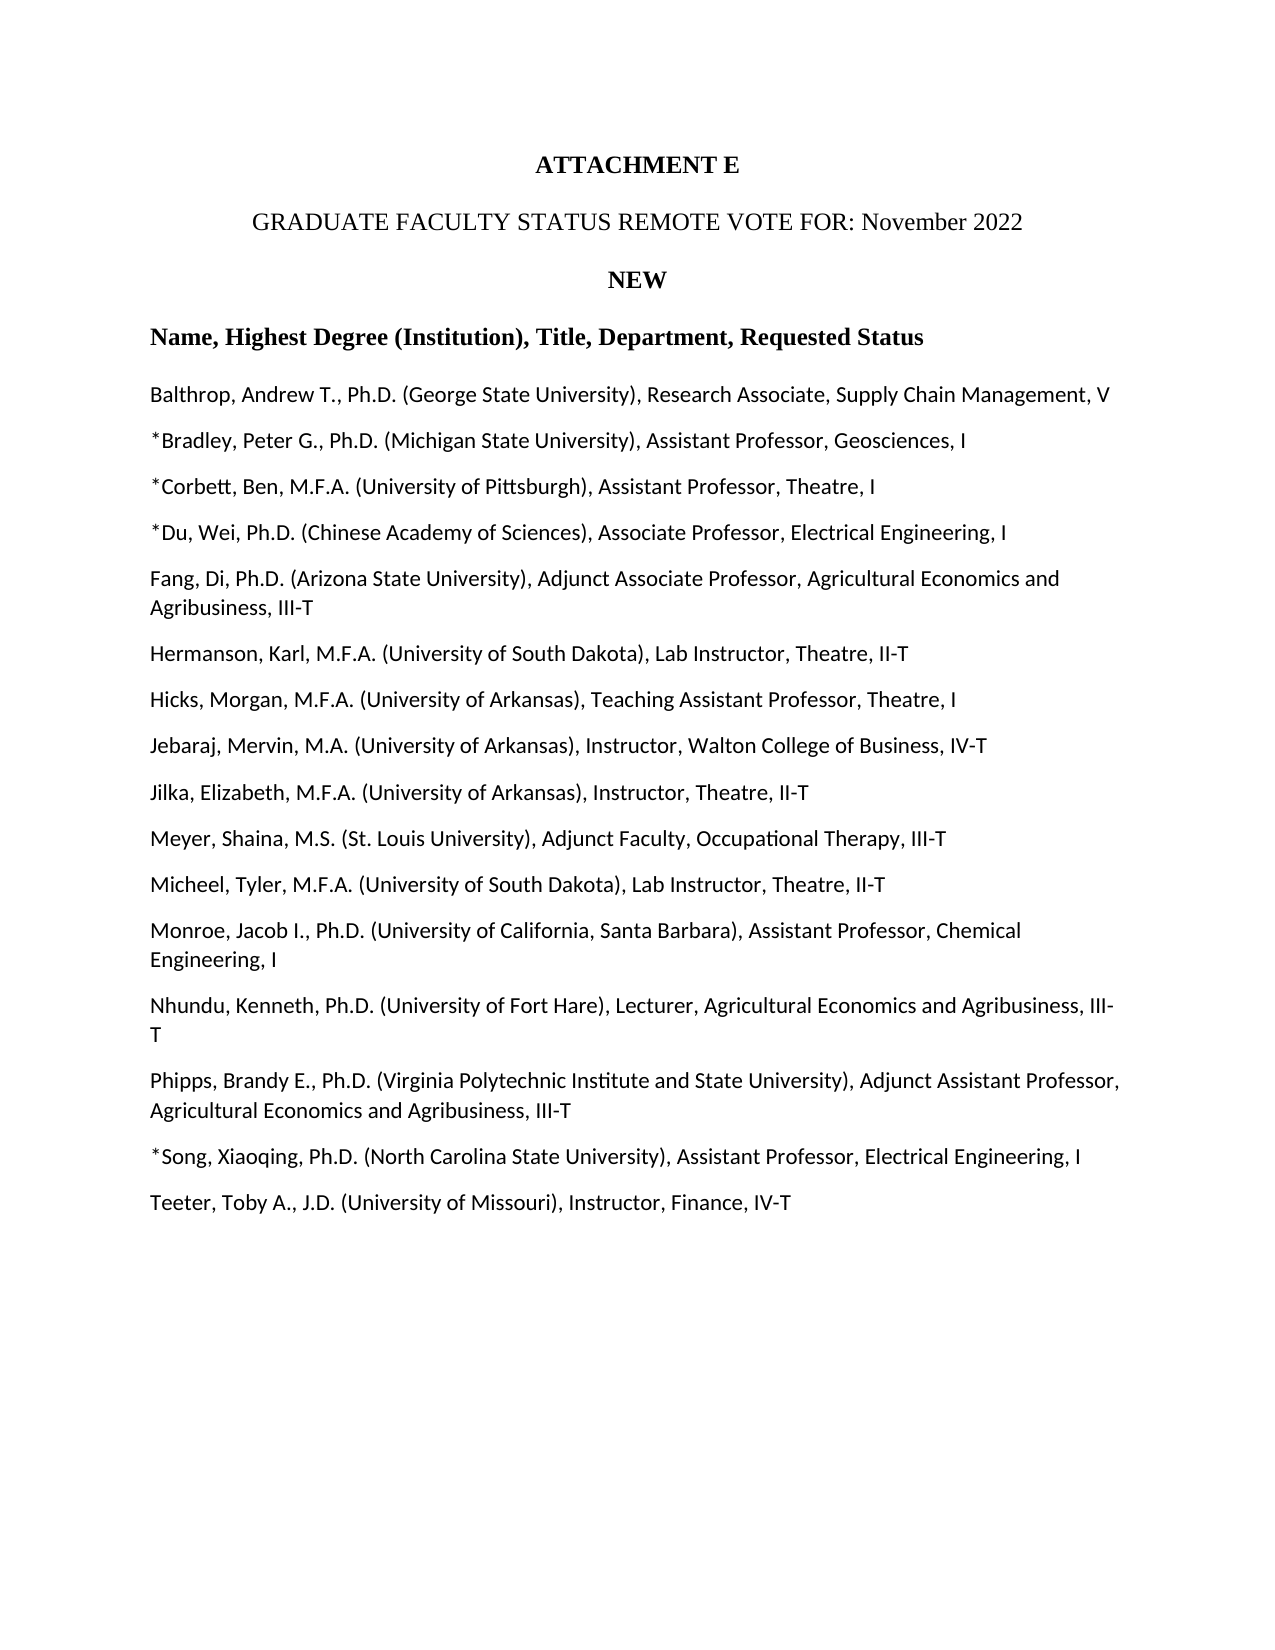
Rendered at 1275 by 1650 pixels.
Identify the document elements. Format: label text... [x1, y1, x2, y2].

text Nhundu, Kenneth, Ph.D. (University of Fort Hare), Lecturer, Agricultural Economics and Agribusiness, III-T [150, 991, 1125, 1049]
text Phipps, Brandy E., Ph.D. (Virginia Polytechnic Institute and State University), Adjunct Assistant Professor, Agricultural Economics and Agribusiness, III-T [150, 1067, 1125, 1124]
text GRADUATE FACULTY STATUS REMOTE VOTE FOR: November 2022 [150, 207, 1125, 236]
text Name, Highest Degree (Institution), Title, Department, Requested Status [150, 322, 1125, 351]
text Monroe, Jacob I., Ph.D. (University of California, Santa Barbara), Assistant Professor, Chemical Engineering, I [150, 916, 1125, 973]
text *Du, Wei, Ph.D. (Chinese Academy of Sciences), Associate Professor, Electrical Engineering, I [150, 518, 1125, 546]
text NEW [150, 265, 1125, 294]
text Hermanson, Karl, M.F.A. (University of South Dakota), Lab Instructor, Theatre, II-T [150, 639, 1125, 668]
text Jilka, Elizabeth, M.F.A. (University of Arkansas), Instructor, Theatre, II-T [150, 778, 1125, 806]
text Hicks, Morgan, M.F.A. (University of Arkansas), Teaching Assistant Professor, Theatre, I [150, 686, 1125, 714]
text *Bradley, Peter G., Ph.D. (Michigan State University), Assistant Professor, Geosciences, I [150, 426, 1125, 454]
text Fang, Di, Ph.D. (Arizona State University), Adjunct Associate Professor, Agricultural Economics and Agribusiness, III-T [150, 564, 1125, 622]
text ATTACHMENT E [150, 150, 1125, 179]
text Meyer, Shaina, M.S. (St. Louis University), Adjunct Faculty, Occupational Therapy, III-T [150, 824, 1125, 852]
text *Corbett, Ben, M.F.A. (University of Pittsburgh), Assistant Professor, Theatre, I [150, 472, 1125, 500]
text Balthrop, Andrew T., Ph.D. (George State University), Research Associate, Supply Chain Management, V [150, 380, 1125, 408]
text *Song, Xiaoqing, Ph.D. (North Carolina State University), Assistant Professor, Electrical Engineering, I [150, 1142, 1125, 1170]
text Teeter, Toby A., J.D. (University of Missouri), Instructor, Finance, IV-T [150, 1188, 1125, 1216]
text Micheel, Tyler, M.F.A. (University of South Dakota), Lab Instructor, Theatre, II-T [150, 870, 1125, 898]
text Jebaraj, Mervin, M.A. (University of Arkansas), Instructor, Walton College of Business, IV-T [150, 732, 1125, 760]
